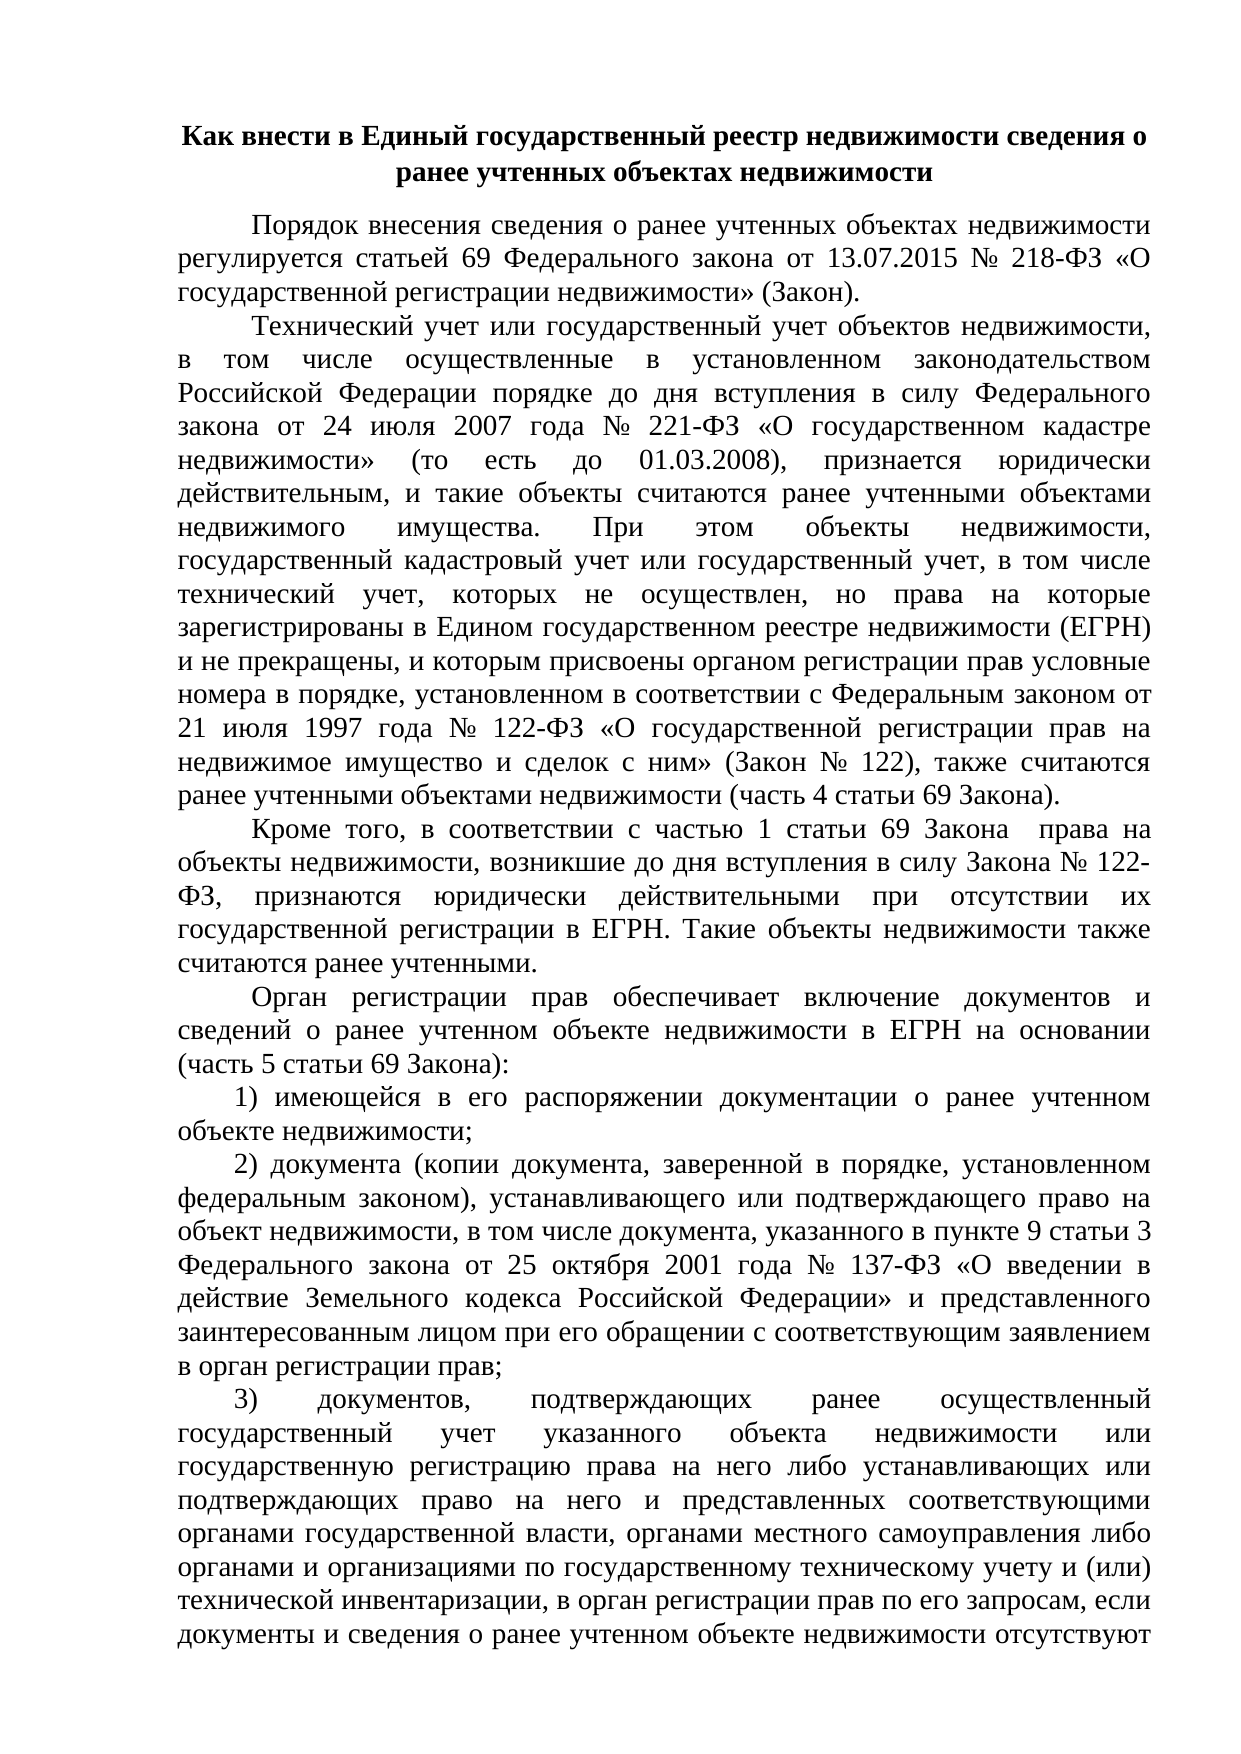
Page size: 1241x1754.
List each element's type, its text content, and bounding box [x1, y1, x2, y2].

text Кроме того, в соответствии с частью 1 статьи 69 Закона права на объекты недвижимости, возникшие до дня вступления в силу Закона № 122-ФЗ, признаются юридически действительными при отсутствии их государственной регистрации в ЕГРН. Такие объекты недвижимости также считаются ранее учтенными. [177, 811, 1152, 978]
text Порядок внесения сведения о ранее учтенных объектах недвижимости регулируется статьей 69 Федерального закона от 13.07.2015 № 218-ФЗ «О государственной регистрации недвижимости» (Закон). [177, 207, 1152, 308]
text Как внести в Единый государственный реестр недвижимости сведения о ранее учтенных объектах недвижимости [177, 118, 1152, 188]
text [177, 1381, 1152, 1649]
text 2) документа (копии документа, заверенной в порядке, установленном федеральным законом), устанавливающего или подтверждающего право на объект недвижимости, в том числе документа, указанного в пункте 9 статьи 3 Федерального закона от 25 октября 2001 года № 137-ФЗ «О введении в действие Земельного кодекса Российской Федерации» и представленного заинтересованным лицом при его обращении с соответствующим заявлением в орган регистрации прав; [177, 1146, 1152, 1381]
text Технический учет или государственный учет объектов недвижимости, в том числе осуществленные в установленном законодательством Российской Федерации порядке до дня вступления в силу Федерального закона от 24 июля 2007 года № 221-ФЗ «О государственном кадастре недвижимости» (то есть до 01.03.2008), признается юридически действительным, и такие объекты считаются ранее учтенными объектами недвижимого имущества. При этом объекты недвижимости, государственный кадастровый учет или государственный учет, в том числе технический учет, которых не осуществлен, но права на которые зарегистрированы в Едином государственном реестре недвижимости (ЕГРН) и не прекращены, и которым присвоены органом регистрации прав условные номера в порядке, установленном в соответствии с Федеральным законом от 21 июля 1997 года № 122-ФЗ «О государственной регистрации прав на недвижимое имущество и сделок с ним» (Закон № 122), также считаются ранее учтенными объектами недвижимости (часть 4 статьи 69 Закона). [177, 308, 1152, 811]
text 1) имеющейся в его распоряжении документации о ранее учтенном объекте недвижимости; [177, 1079, 1152, 1146]
text Орган регистрации прав обеспечивает включение документов и сведений о ранее учтенном объекте недвижимости в ЕГРН на основании (часть 5 статьи 69 Закона): [177, 979, 1152, 1079]
